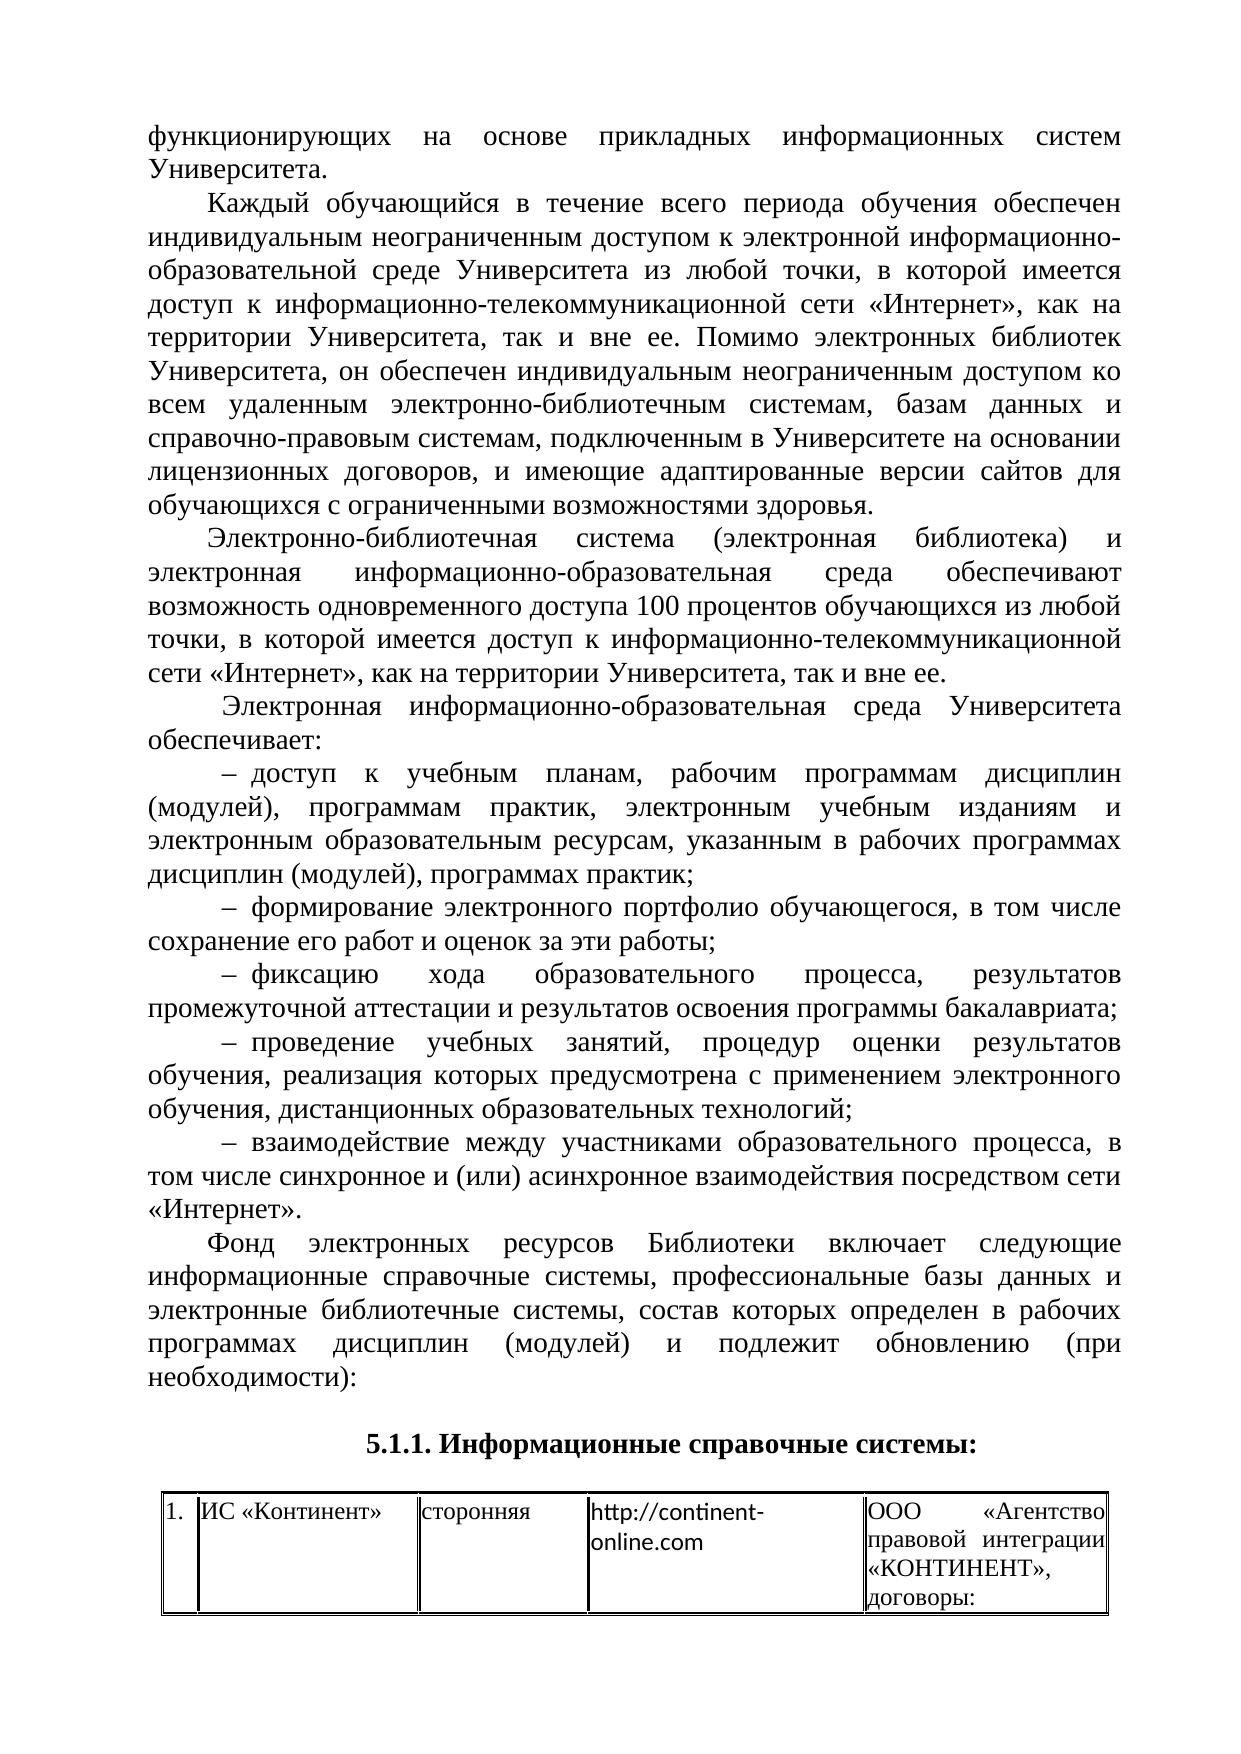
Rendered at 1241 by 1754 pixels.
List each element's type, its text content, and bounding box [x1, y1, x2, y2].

text Электронная информационно-образовательная среда Университета обеспечивает: [148, 688, 1122, 755]
table_header 1. [164, 1493, 198, 1612]
text Электронно-библиотечная система (электронная библиотека) и электронная информационно-образовательная среда обеспечивают возможность одновременного доступа 100 процентов обучающихся из любой точки, в которой имеется доступ к информационно-телекоммуникационной сети «Интернет», как на территории Университета, так и вне ее. [148, 521, 1122, 688]
table_header сторонняя [419, 1493, 588, 1612]
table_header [865, 1494, 1106, 1612]
list взаимодействие между участниками образовательного процесса, в том числе синхронное и (или) асинхронное взаимодействия посредством сети «Интернет». [148, 1124, 1122, 1225]
list фиксацию хода образовательного процесса, результатов промежуточной аттестации и результатов освоения программы бакалавриата; [148, 957, 1122, 1024]
text Каждый обучающийся в течение всего периода обучения обеспечен индивидуальным неограниченным доступом к электронной информационно-образовательной среде Университета из любой точки, в которой имеется доступ к информационно-телекоммуникационной сети «Интернет», как на территории Университета, так и вне ее. Помимо электронных библиотек Университета, он обеспечен индивидуальным неограниченным доступом ко всем удаленным электронно-библиотечным системам, базам данных и справочно-правовым системам, подключенным в Университете на основании лицензионных договоров, и имеющие адаптированные версии сайтов для обучающихся с ограниченными возможностями здоровья. [148, 185, 1122, 521]
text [148, 118, 1122, 185]
text Фонд электронных ресурсов Библиотеки включает следующие информационные справочные системы, профессиональные базы данных и электронные библиотечные системы, состав которых определен в рабочих программах дисциплин (модулей) и подлежит обновлению (при необходимости): [148, 1225, 1122, 1393]
list формирование электронного портфолио обучающегося, в том числе сохранение его работ и оценок за эти работы; [148, 889, 1122, 957]
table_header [588, 1493, 865, 1612]
text 5.1.1. Информационные справочные системы: [148, 1426, 1122, 1460]
table_header ИС «Континент» [198, 1493, 419, 1612]
list проведение учебных занятий, процедур оценки результатов обучения, реализация которых предусмотрена с применением электронного обучения, дистанционных образовательных технологий; [148, 1024, 1122, 1124]
list доступ к учебным планам, рабочим программам дисциплин (модулей), программам практик, электронным учебным изданиям и электронным образовательным ресурсам, указанным в рабочих программах дисциплин (модулей), программах практик; [148, 755, 1122, 889]
